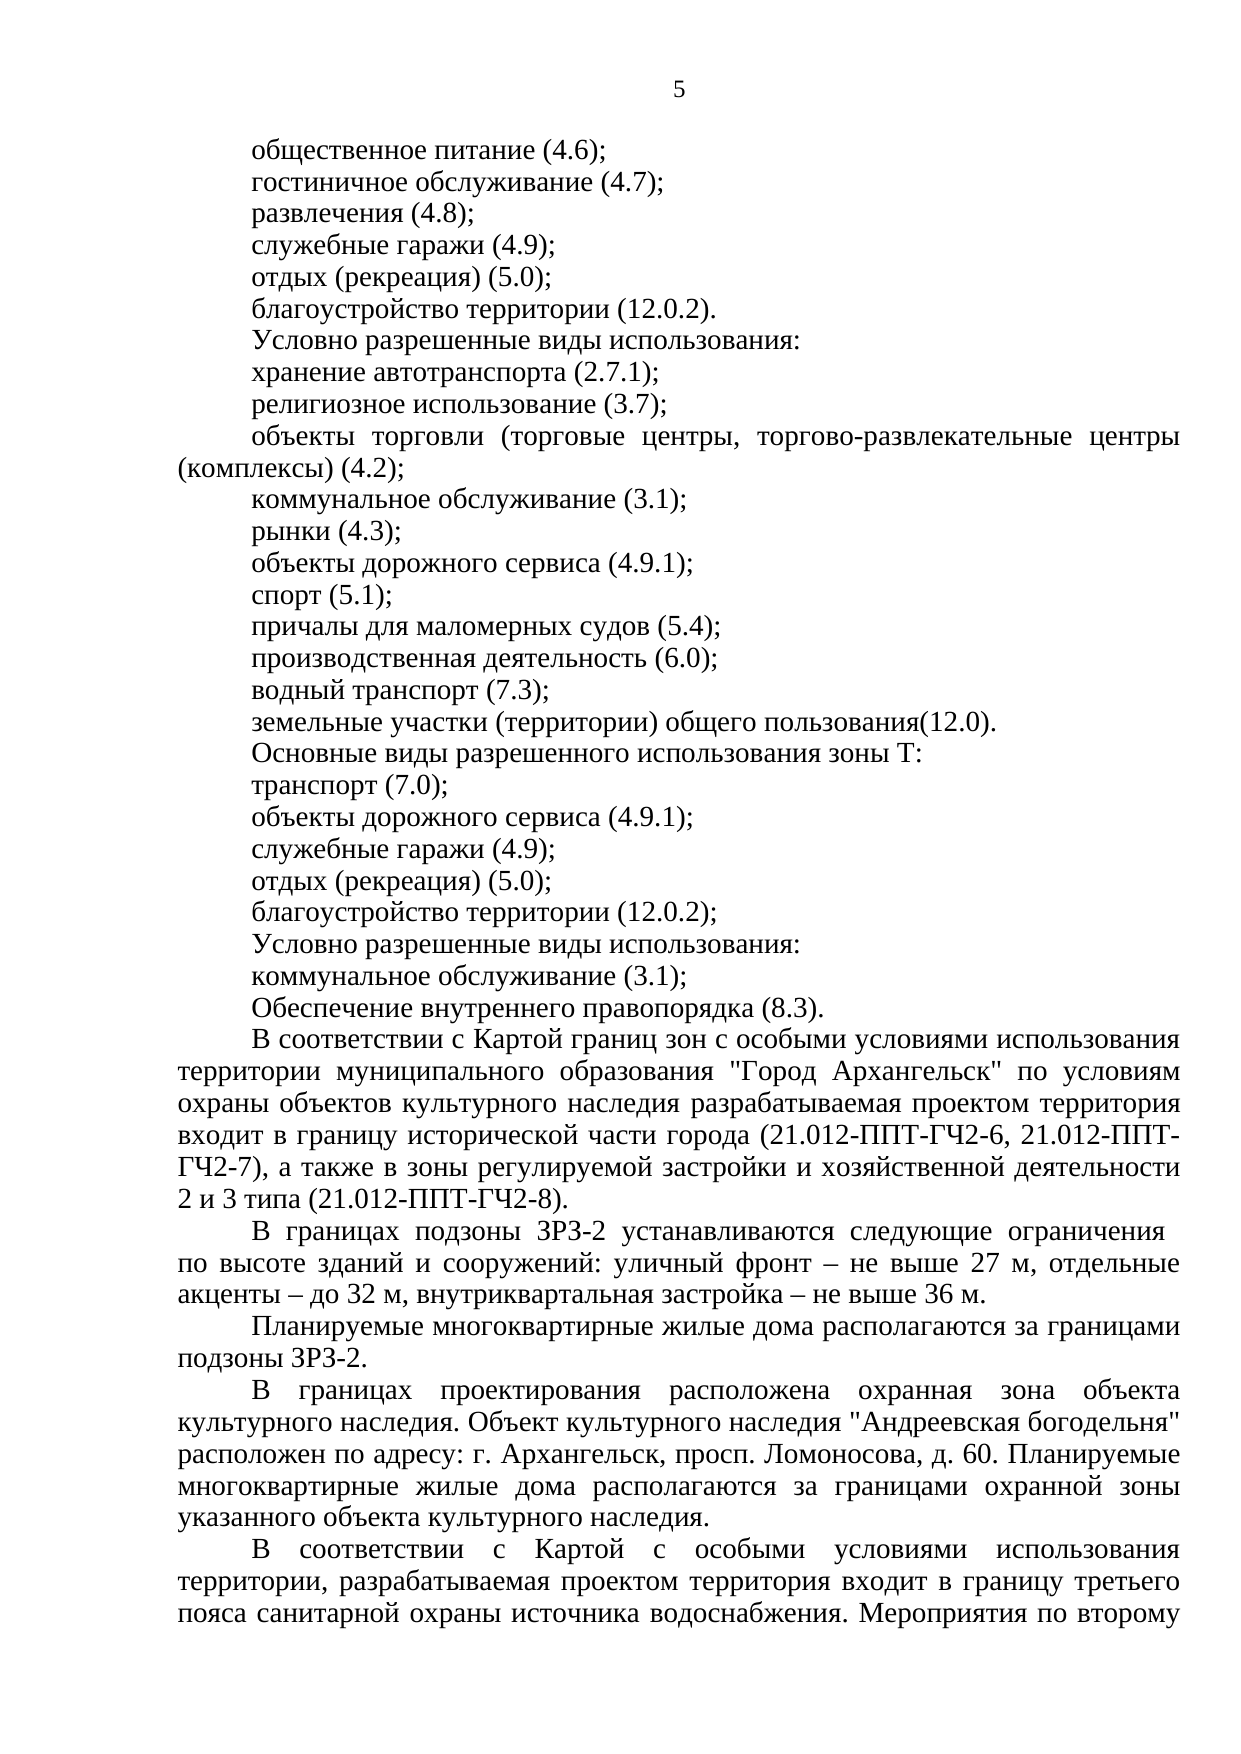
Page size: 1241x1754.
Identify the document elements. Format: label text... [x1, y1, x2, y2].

list хранение автотранспорта (2.7.1); [177, 356, 1181, 388]
list общественное питание (4.6); [177, 134, 1181, 166]
text Планируемые многоквартирные жилые дома располагаются за границами подзоны ЗРЗ-2. [177, 1310, 1181, 1374]
list объекты торговли (торговые центры, торгово-развлекательные центры (комплексы) (4.2); [177, 420, 1181, 483]
text Условно разрешенные виды использования: [177, 928, 1181, 960]
list развлечения (4.8); [177, 197, 1181, 229]
list Условно разрешенные виды использования: [177, 324, 1181, 356]
list отдых (рекреация) (5.0); [177, 261, 1181, 293]
text В границах подзоны ЗРЗ-2 устанавливаются следующие ограничения по высоте зданий и сооружений: уличный фронт – не выше , отдельные акценты – до , внутриквартальная застройка – не выше . [177, 1214, 1181, 1310]
text коммунальное обслуживание (3.1); [177, 960, 1181, 992]
list объекты дорожного сервиса (4.9.1); [177, 547, 1181, 579]
text транспорт (7.0); [177, 769, 1181, 801]
list производственная деятельность (6.0); [177, 642, 1181, 674]
list служебные гаражи (4.9); [177, 229, 1181, 261]
text отдых (рекреация) (5.0); [177, 864, 1181, 896]
text В соответствии с Картой границ зон с особыми условиями использования территории муниципального образования "Город Архангельск" по условиям охраны объектов культурного наследия разрабатываемая проектом территория входит в границу исторической части города (21.012-ППТ-ГЧ2-6, 21.012-ППТ-ГЧ2-7), а также в зоны регулируемой застройки и хозяйственной деятельности 2 и 3 типа (21.012-ППТ-ГЧ2-8). [177, 1023, 1181, 1214]
text Обеспечение внутреннего правопорядка (8.3). [177, 992, 1181, 1023]
list водный транспорт (7.3); [177, 674, 1181, 706]
list религиозное использование (3.7); [177, 388, 1181, 420]
text благоустройство территории (12.0.2); [177, 896, 1181, 928]
list причалы для маломерных судов (5.4); [177, 610, 1181, 642]
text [177, 1533, 1181, 1628]
text служебные гаражи (4.9); [177, 833, 1181, 864]
list земельные участки (территории) общего пользования(12.0). [177, 706, 1181, 737]
list спорт (5.1); [177, 579, 1181, 610]
list коммунальное обслуживание (3.1); [177, 483, 1181, 515]
text объекты дорожного сервиса (4.9.1); [177, 801, 1181, 833]
list благоустройство территории (12.0.2). [177, 293, 1181, 324]
text Основные виды разрешенного использования зоны Т: [177, 737, 1181, 769]
text В границах проектирования расположена охранная зона объекта культурного наследия. Объект культурного наследия "Андреевская богодельня" расположен по адресу: г. Архангельск, просп. Ломоносова, д. 60. Планируемые многоквартирные жилые дома располагаются за границами охранной зоны указанного объекта культурного наследия. [177, 1374, 1181, 1533]
list рынки (4.3); [177, 515, 1181, 547]
list гостиничное обслуживание (4.7); [177, 166, 1181, 197]
